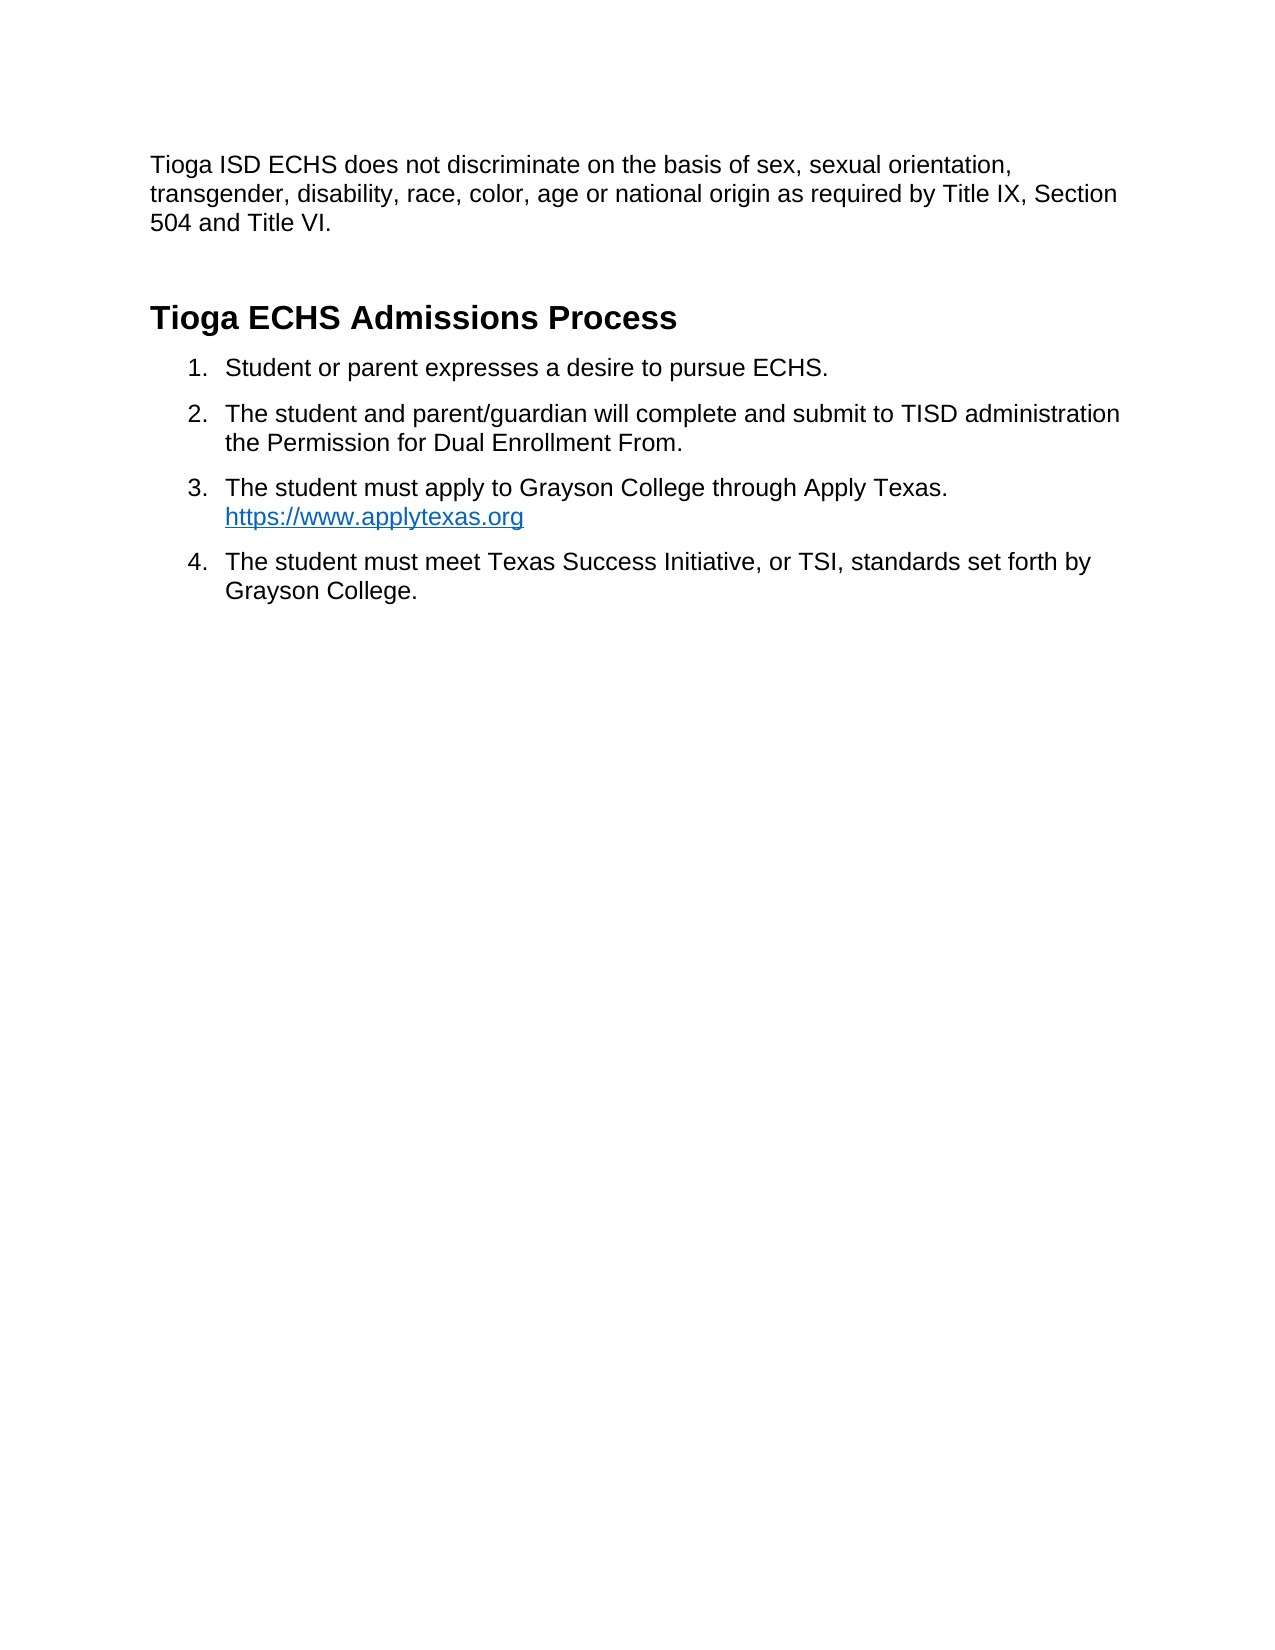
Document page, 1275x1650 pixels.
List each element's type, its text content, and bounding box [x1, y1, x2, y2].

list The student must meet Texas Success Initiative, or TSI, standards set forth by Grayson College. [187, 547, 1125, 605]
list The student must apply to Grayson College through Apply Texas. https://www.applytexas.org [187, 473, 1125, 531]
list The student and parent/guardian will complete and submit to TISD administration the Permission for Dual Enrollment From. [187, 399, 1125, 456]
list Student or parent expresses a desire to pursue ECHS. [187, 353, 1125, 382]
text Tioga ISD ECHS does not discriminate on the basis of sex, sexual orientation, transgender, disability, race, color, age or national origin as required by Title IX, Section 504 and Title VI. [150, 150, 1125, 236]
text Tioga ECHS Admissions Process [150, 298, 1125, 337]
